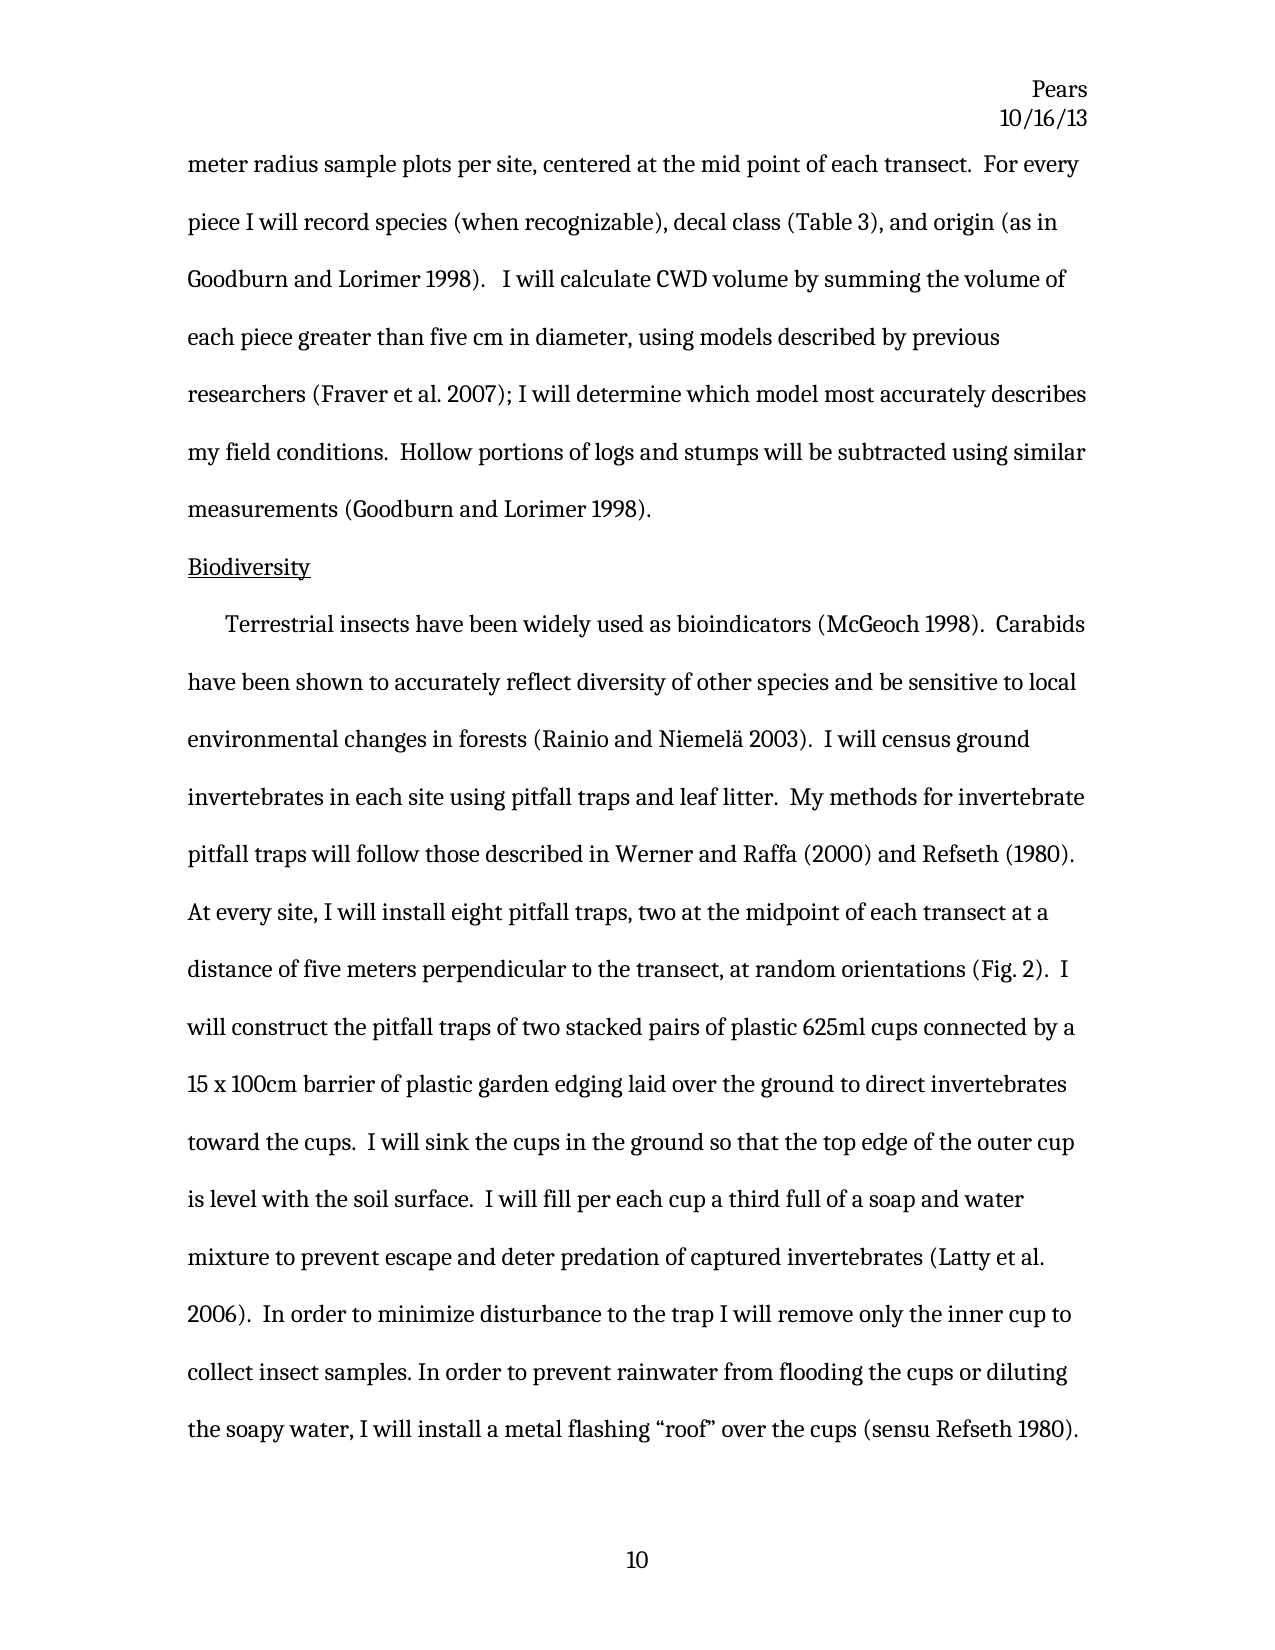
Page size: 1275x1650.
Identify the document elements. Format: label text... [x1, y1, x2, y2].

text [187, 610, 1087, 1444]
text Biodiversity [187, 552, 1087, 581]
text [187, 150, 1087, 524]
